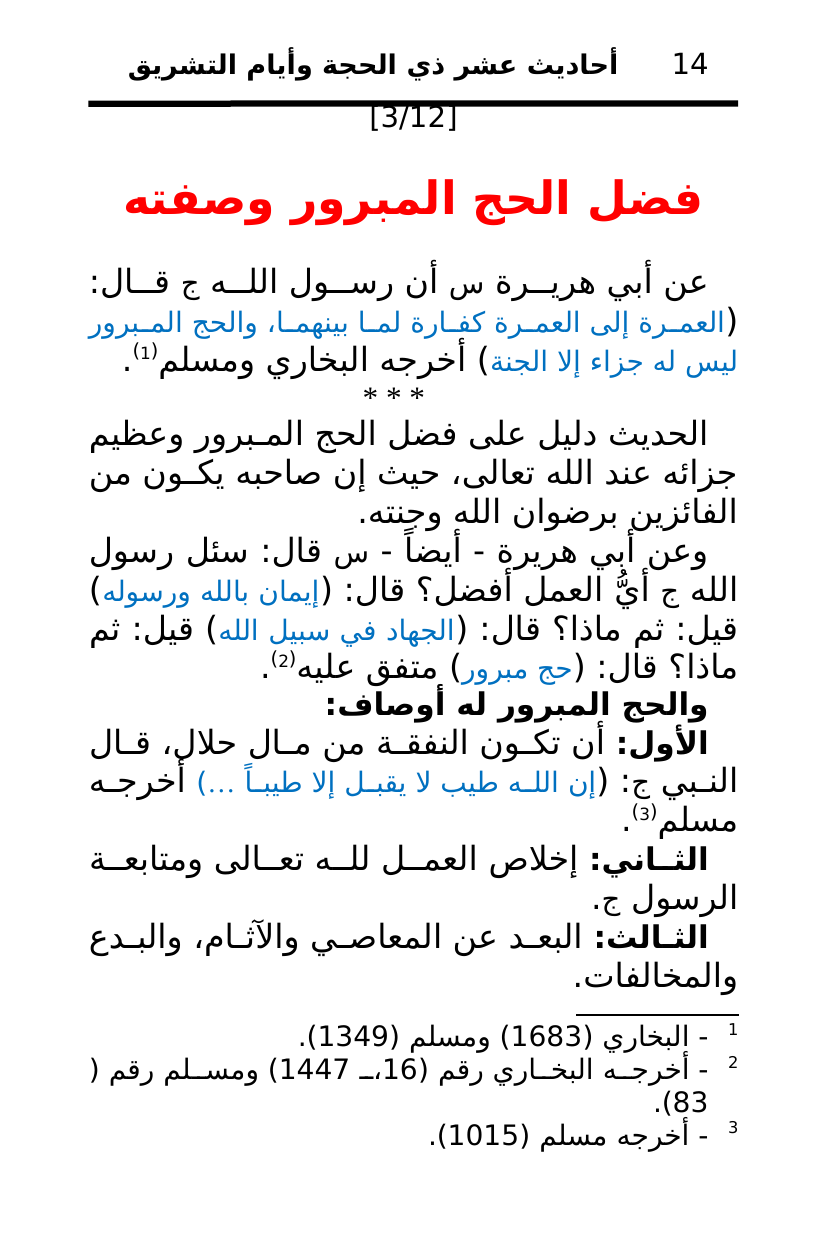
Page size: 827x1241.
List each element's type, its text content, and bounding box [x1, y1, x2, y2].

text * * * [89, 379, 738, 415]
text والحج المبرور له أوصاف: [89, 687, 738, 723]
text عن أبي هريرة س أن رسول الله ج قال: (العمرة إلى العمرة كفارة لما بينهما، والحج المبرور ليس له جزاء إلا الجنة) أخرجه البخاري ومسلم(). [89, 262, 738, 379]
text الثاني: إخلاص العمل لله تعالى ومتابعة الرسول ج. [89, 840, 738, 917]
text فضل الحج المبرور وصفته [89, 171, 738, 225]
text [3/12] [89, 100, 738, 134]
text الأول: أن تكون النفقة من مال حلال، قال النبي ج: (إن الله طيب لا يقبل إلا طيباً …) أخرجه مسلم(). [89, 723, 738, 840]
text وعن أبي هريرة - أيضاً - س قال: سئل رسول الله ج أيُّ العمل أفضل؟ قال: (إيمان بالله ورسوله) قيل: ثم ماذا؟ قال: (الجهاد في سبيل الله) قيل: ثم ماذا؟ قال: (حج مبرور) متفق عليه(). [89, 531, 738, 687]
text الحديث دليل على فضل الحج المبرور وعظيم جزائه عند الله تعالى، حيث إن صاحبه يكون من الفائزين برضوان الله وجنته. [89, 415, 738, 531]
text الثالث: البعد عن المعاصي والآثام، والبدع والمخالفات. [89, 917, 738, 995]
